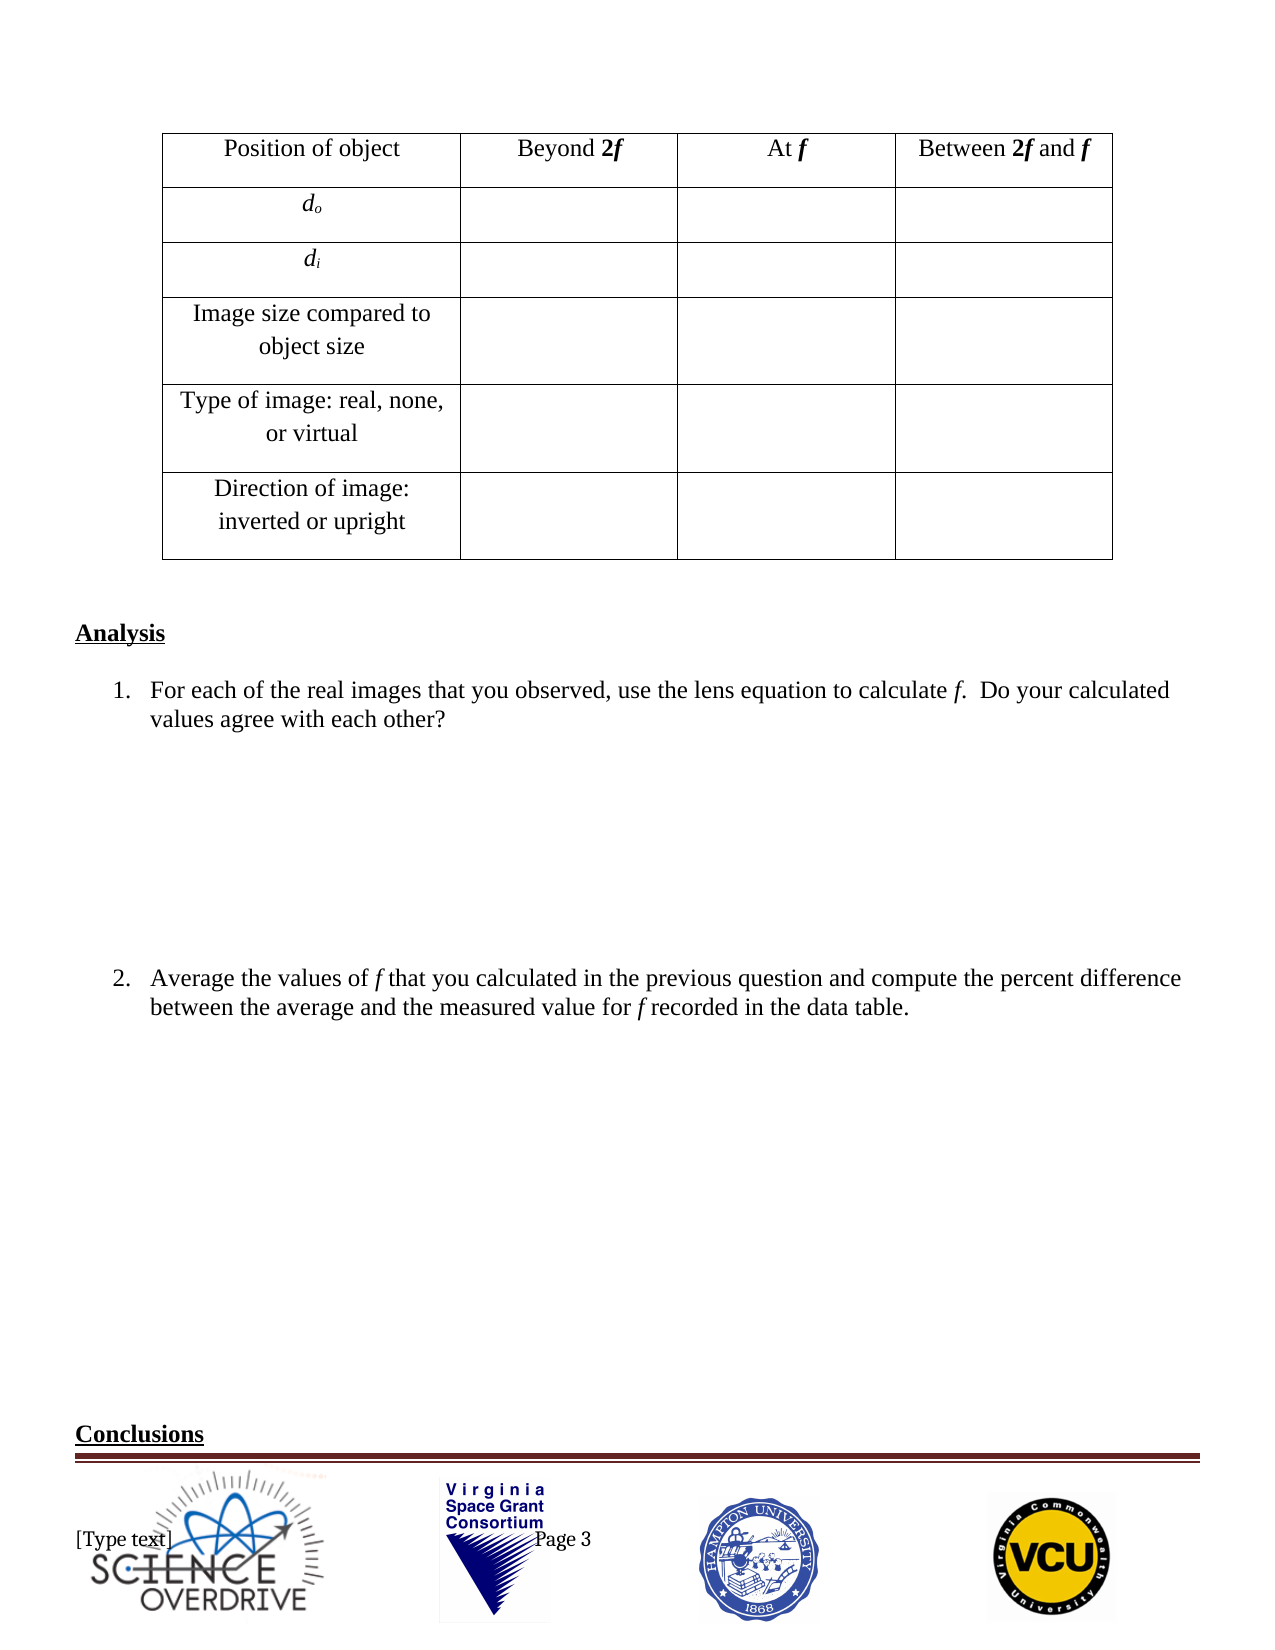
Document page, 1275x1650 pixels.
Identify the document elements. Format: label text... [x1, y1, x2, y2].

table_cell [678, 243, 895, 297]
table_cell [678, 473, 895, 559]
table_cell [678, 298, 895, 384]
table_cell Direction of image: inverted or upright [163, 473, 460, 559]
table_header At f [678, 134, 895, 187]
table_cell do [163, 188, 460, 242]
list Average the values of f that you calculated in the previous question and compute the percent difference between the average and the measured value for f recorded in the data table. [112, 963, 1200, 1020]
table_cell [461, 385, 677, 472]
text Conclusions [75, 1419, 1200, 1448]
table_cell di [163, 243, 460, 297]
table_header Position of object [163, 134, 460, 187]
table_cell [461, 243, 677, 297]
table_cell [461, 188, 677, 242]
table_cell [678, 385, 895, 472]
table_cell Type of image: real, none, or virtual [163, 385, 460, 472]
picture [82, 1463, 327, 1624]
table_cell [461, 298, 677, 384]
table_cell [461, 473, 677, 559]
table_cell [896, 385, 1112, 472]
table_cell Image size compared to object size [163, 298, 460, 384]
table_cell [896, 243, 1112, 297]
picture [439, 1477, 550, 1623]
table_cell [678, 188, 895, 242]
table_cell [896, 188, 1112, 242]
table_cell [896, 298, 1112, 384]
table_header Between 2f and f [896, 134, 1112, 187]
picture [698, 1497, 820, 1623]
picture [986, 1492, 1119, 1623]
text Analysis [75, 618, 1200, 647]
list For each of the real images that you observed, use the lens equation to calculate f. Do your calculated values agree with each other? [112, 675, 1200, 733]
table_cell [896, 473, 1112, 559]
table_header Beyond 2f [461, 134, 677, 187]
